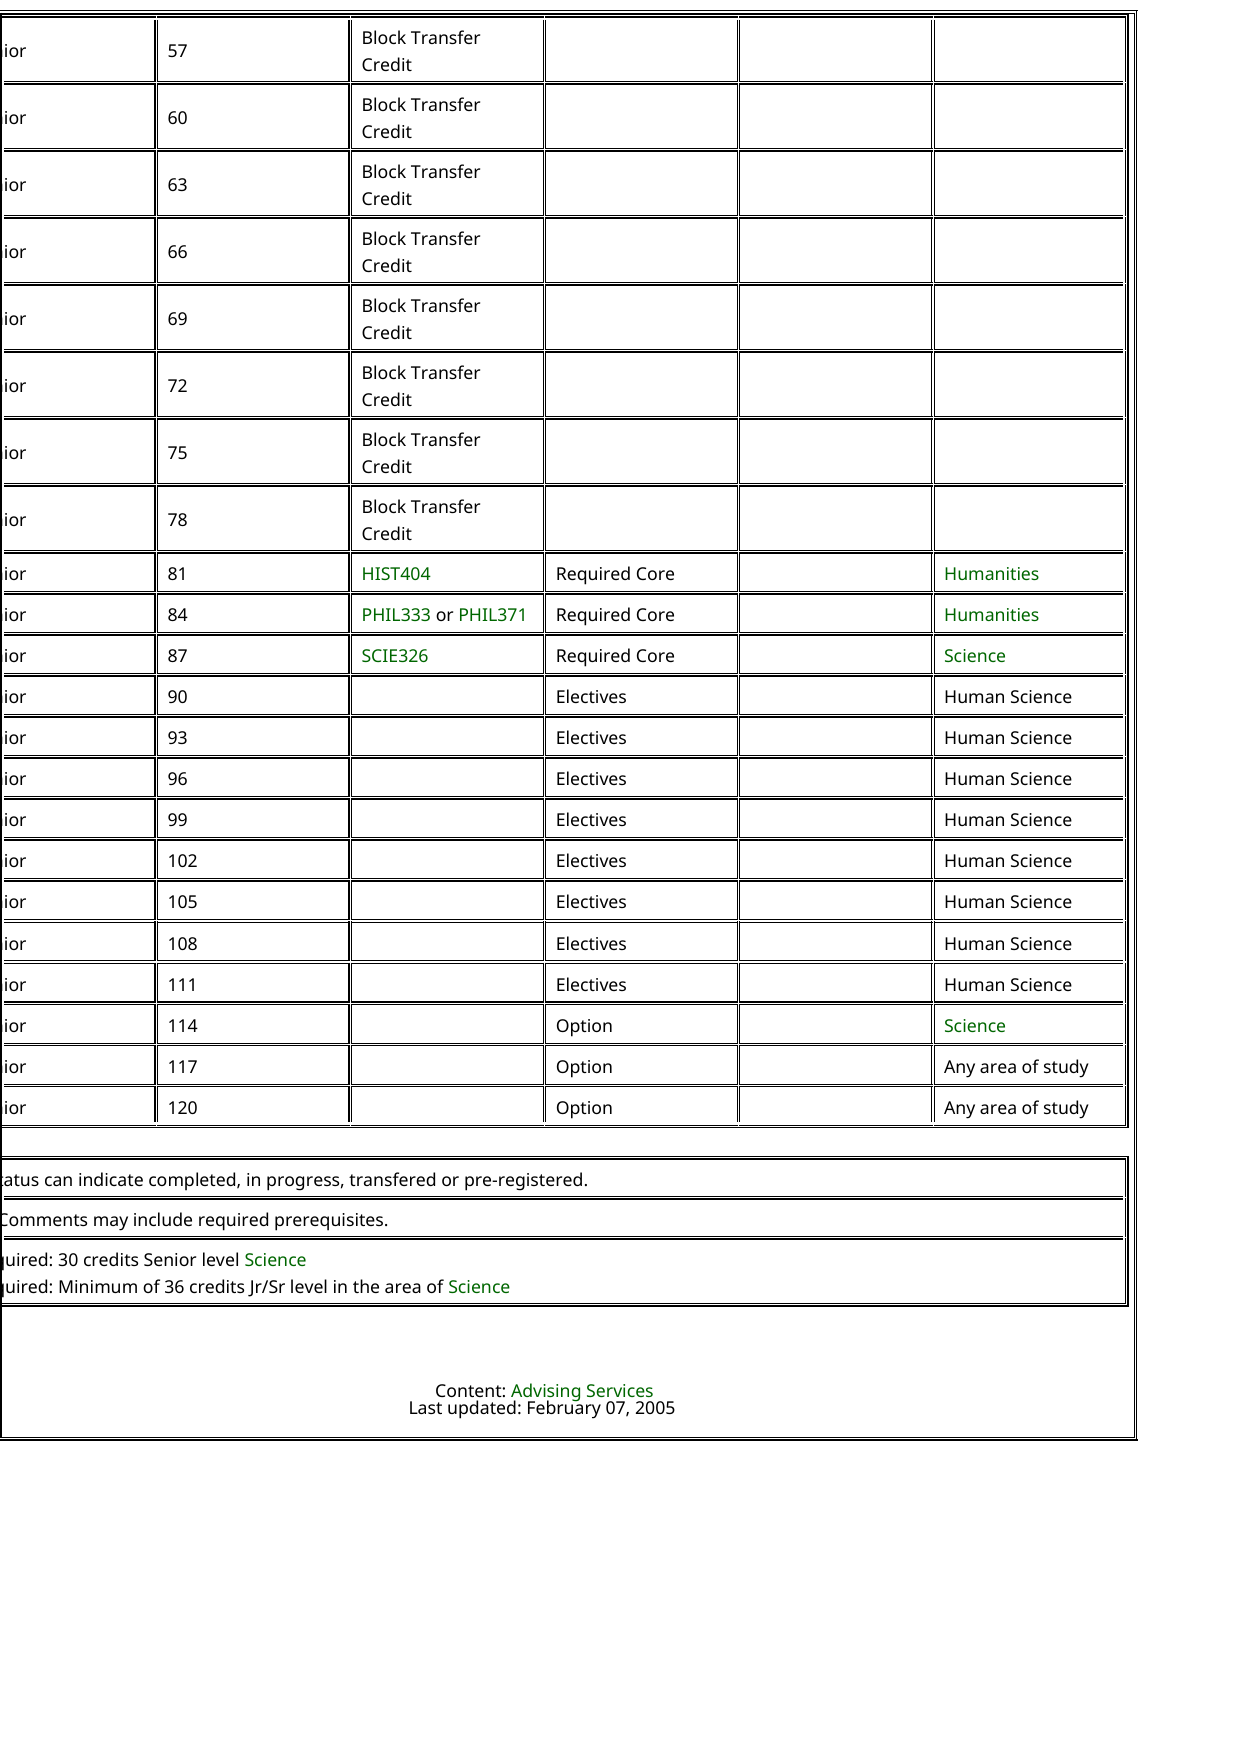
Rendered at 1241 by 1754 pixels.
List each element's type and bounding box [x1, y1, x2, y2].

table_cell [2, 14, 1134, 1437]
